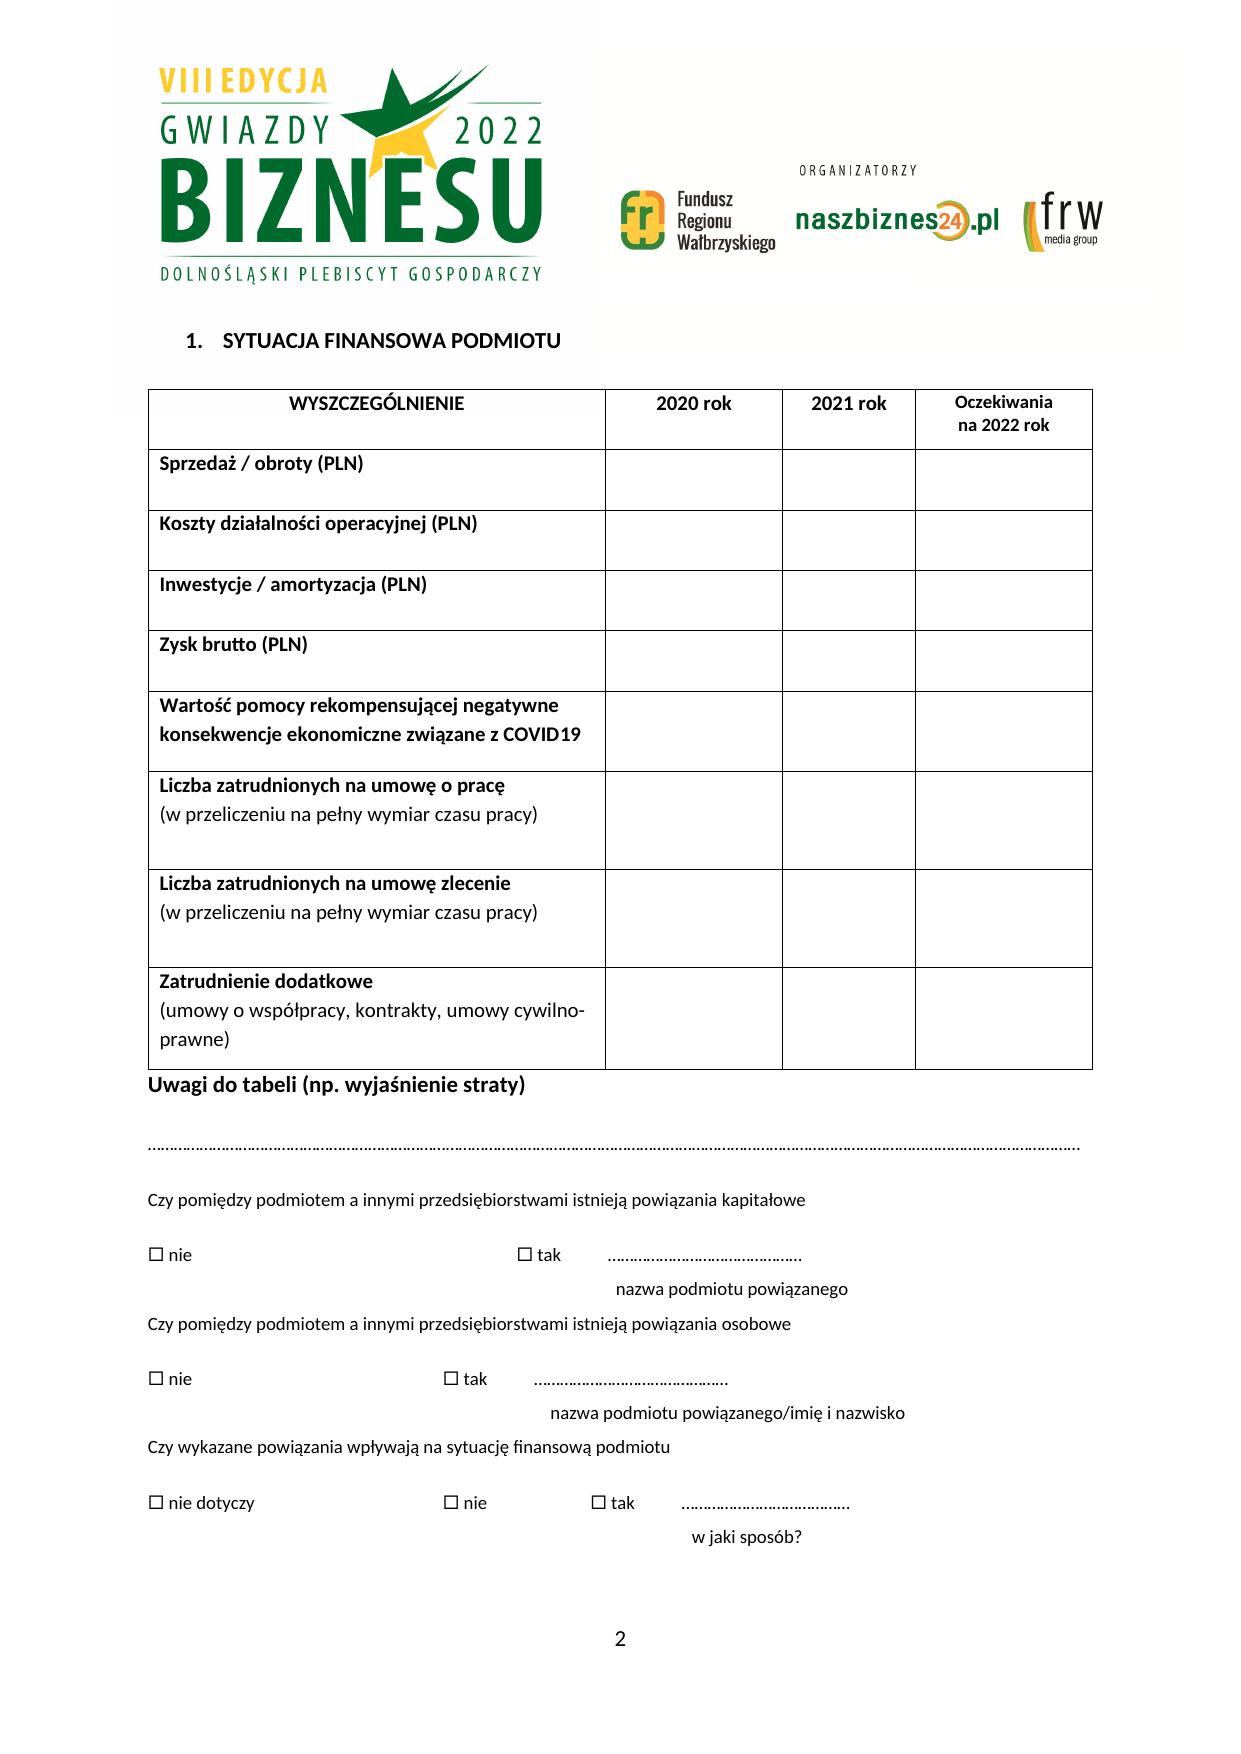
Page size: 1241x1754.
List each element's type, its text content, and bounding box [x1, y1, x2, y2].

table_header WYSZCZEGÓLNIENIE [149, 390, 605, 449]
table_cell [916, 450, 1092, 509]
picture [106, 0, 1183, 418]
text ……………………………………………………………………………………………………………………………………………………………………………………………… [148, 1133, 1093, 1156]
table_cell [783, 772, 915, 869]
table_cell [916, 870, 1092, 967]
table_cell [783, 968, 915, 1069]
text nie dotyczy nie tak ………………………………… [148, 1491, 1093, 1514]
table_header Oczekiwania na 2022 rok [916, 390, 1092, 449]
list SYTUACJA FINANSOWA PODMIOTU [185, 326, 1093, 354]
table_header 2020 rok [606, 390, 782, 449]
table_cell [606, 870, 782, 967]
table_cell Liczba zatrudnionych na umowę o pracę (w przeliczeniu na pełny wymiar czasu pracy) [149, 772, 605, 869]
table_cell [916, 772, 1092, 869]
table_cell Zysk brutto (PLN) [149, 631, 605, 691]
table_cell [783, 631, 915, 691]
table_cell [783, 511, 915, 570]
table_cell [916, 571, 1092, 630]
text nie tak ……………………………………… [148, 1367, 1093, 1390]
table_cell Wartość pomocy rekompensującej negatywne konsekwencje ekonomiczne związane z COVID­19 [149, 692, 605, 771]
table_cell [606, 450, 782, 509]
table_cell [606, 772, 782, 869]
table_cell [783, 692, 915, 771]
text nazwa podmiotu powiązanego [148, 1277, 1093, 1300]
table_cell Liczba zatrudnionych na umowę zlecenie (w przeliczeniu na pełny wymiar czasu pracy) [149, 870, 605, 967]
table_cell [916, 511, 1092, 570]
table_cell [606, 511, 782, 570]
table_header 2021 rok [783, 390, 915, 449]
table_cell [916, 692, 1092, 771]
text Czy wykazane powiązania wpływają na sytuację finansową podmiotu [148, 1436, 1093, 1459]
table_cell [916, 968, 1092, 1069]
table_cell [783, 571, 915, 630]
table_cell Zatrudnienie dodatkowe (umowy o współpracy, kontrakty, umowy cywilno-prawne) [149, 968, 605, 1069]
table_cell Koszty działalności operacyjnej (PLN) [149, 511, 605, 570]
text w jaki sposób? [148, 1525, 1093, 1548]
table_cell [916, 631, 1092, 691]
table_cell [606, 692, 782, 771]
table_cell [783, 450, 915, 509]
table_cell Inwestycje / amortyzacja (PLN) [149, 571, 605, 630]
table_cell [783, 870, 915, 967]
text nazwa podmiotu powiązanego/imię i nazwisko [148, 1401, 1093, 1424]
text Uwagi do tabeli (np. wyjaśnienie straty) [148, 1070, 1093, 1098]
table_cell [606, 631, 782, 691]
text Czy pomiędzy podmiotem a innymi przedsiębiorstwami istnieją powiązania osobowe [148, 1312, 1093, 1335]
table_cell [606, 571, 782, 630]
table_cell Sprzedaż / obroty (PLN) [149, 450, 605, 509]
text Czy pomiędzy podmiotem a innymi przedsiębiorstwami istnieją powiązania kapitałowe [148, 1188, 1093, 1211]
table_cell [606, 968, 782, 1069]
text nie tak ……………………………………… [148, 1243, 1093, 1266]
